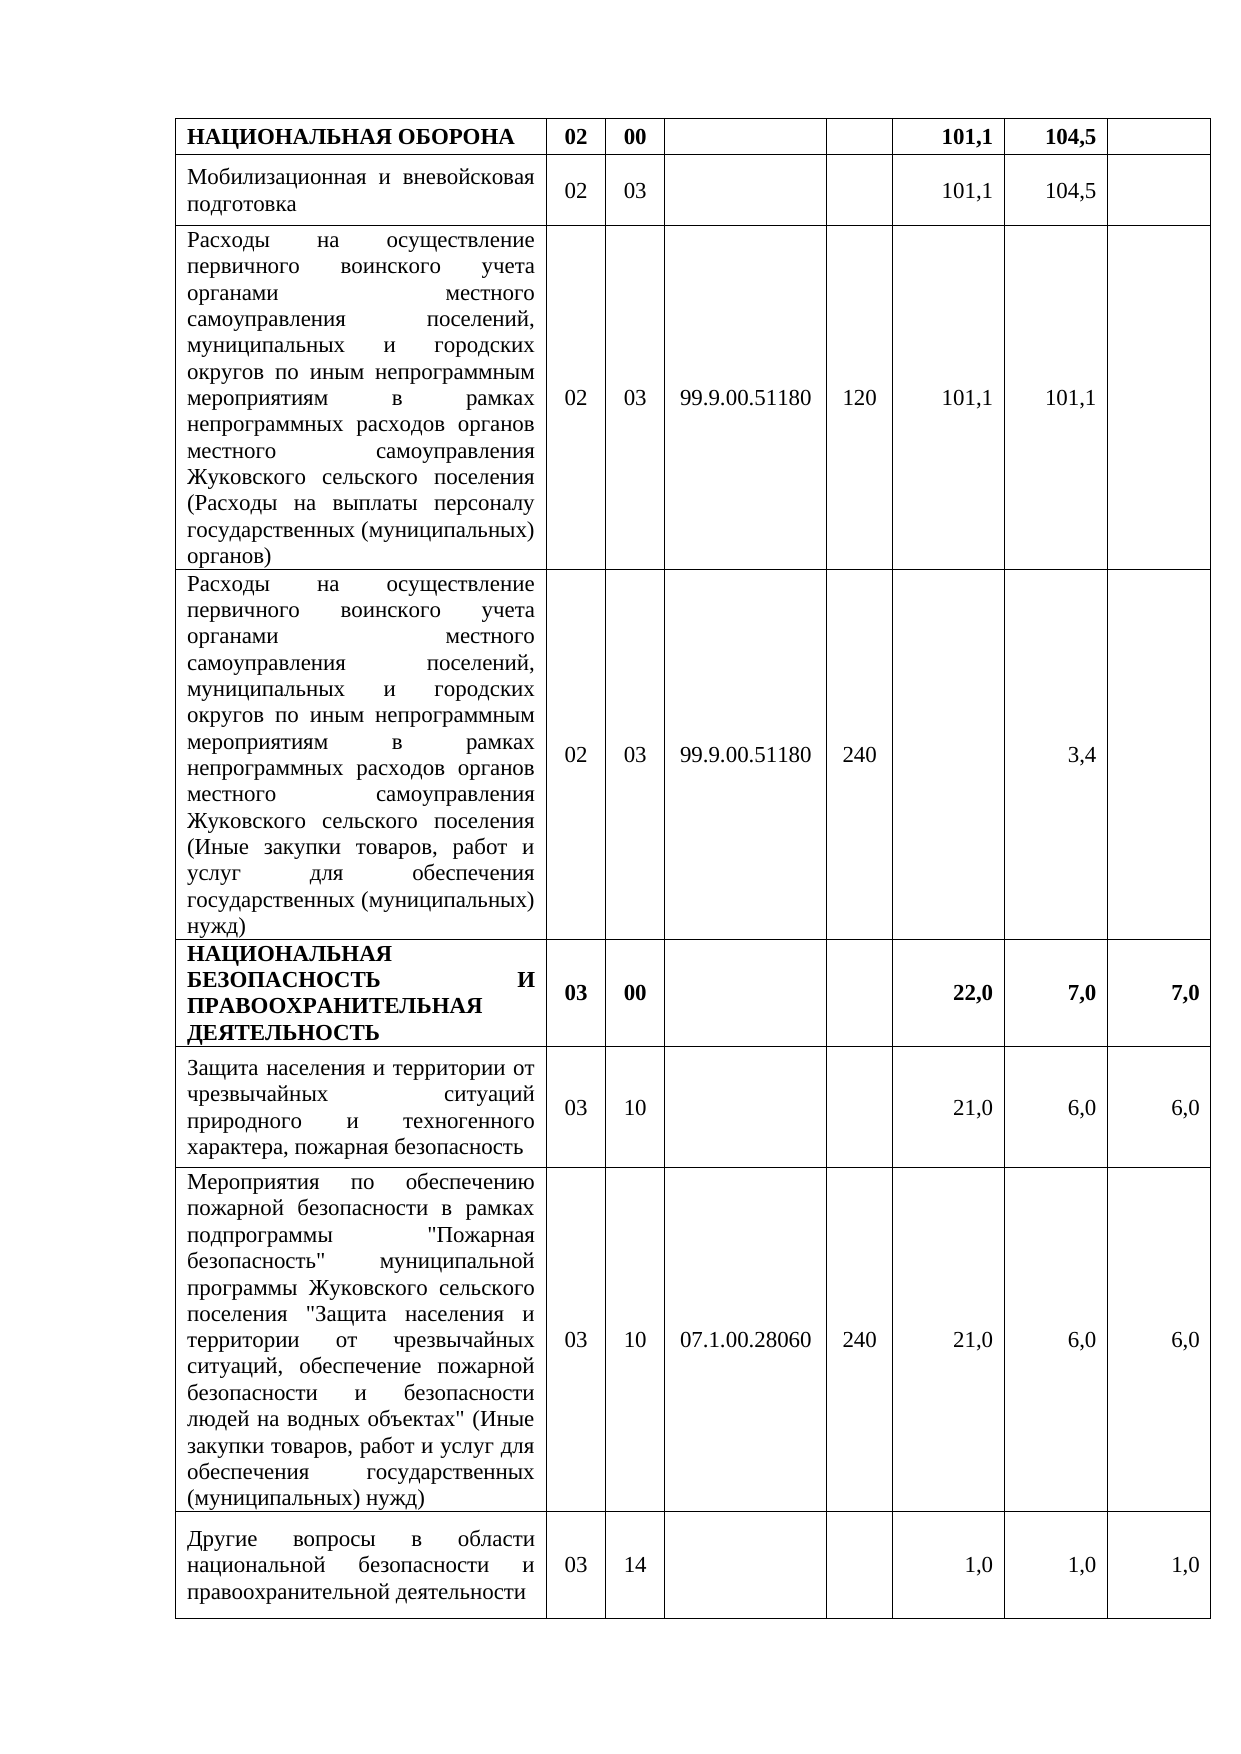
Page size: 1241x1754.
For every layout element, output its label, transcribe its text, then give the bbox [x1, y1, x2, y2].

table_cell [1108, 119, 1210, 154]
table_cell 03 [547, 1047, 605, 1167]
table_cell 22,0 [893, 940, 1004, 1046]
table_cell Расходы на осуществление первичного воинского учета органами местного самоуправления поселений, муниципальных и городских округов по иным непрограммным мероприятиям в рамках непрограммных расходов органов местного самоуправления Жуковского сельского поселения (Иные закупки товаров, работ и услуг для обеспечения государственных (муниципальных) нужд) [176, 570, 546, 938]
table_cell [1108, 155, 1210, 225]
table_cell 99.9.00.51180 [665, 226, 826, 568]
table_cell [1108, 226, 1210, 568]
table_cell [827, 1047, 892, 1167]
table_cell [665, 940, 826, 1046]
table_cell [665, 155, 826, 225]
table_cell 02 [547, 119, 605, 154]
table_cell 21,0 [893, 1047, 1004, 1167]
table_cell Расходы на осуществление первичного воинского учета органами местного самоуправления поселений, муниципальных и городских округов по иным непрограммным мероприятиям в рамках непрограммных расходов органов местного самоуправления Жуковского сельского поселения (Расходы на выплаты персоналу государственных (муниципальных) органов) [176, 226, 546, 568]
table_cell 21,0 [893, 1168, 1004, 1511]
table_cell 02 [547, 226, 605, 568]
table_cell 6,0 [1005, 1168, 1107, 1511]
table_cell 7,0 [1108, 940, 1210, 1046]
table_cell 104,5 [1005, 155, 1107, 225]
table_cell 101,1 [1005, 226, 1107, 568]
table_cell 240 [827, 1168, 892, 1511]
table_cell 6,0 [1108, 1047, 1210, 1167]
table_cell 101,1 [893, 226, 1004, 568]
table_cell [665, 119, 826, 154]
table_cell [893, 570, 1004, 938]
table_cell 3,4 [1005, 570, 1107, 938]
table_cell 10 [606, 1168, 664, 1511]
table_cell 101,1 [893, 155, 1004, 225]
table_cell 03 [606, 226, 664, 568]
table_cell Другие вопросы в области национальной безопасности и правоохранительной деятельности [176, 1512, 546, 1618]
table_cell [827, 940, 892, 1046]
table_cell 6,0 [1005, 1047, 1107, 1167]
table_cell 03 [547, 1168, 605, 1511]
table_cell 99.9.00.51180 [665, 570, 826, 938]
table_cell Защита населения и территории от чрезвычайных ситуаций природного и техногенного характера, пожарная безопасность [176, 1047, 546, 1167]
table_cell Мероприятия по обеспечению пожарной безопасности в рамках подпрограммы "Пожарная безопасность" муниципальной программы Жуковского сельского поселения "Защита населения и территории от чрезвычайных ситуаций, обеспечение пожарной безопасности и безопасности людей на водных объектах" (Иные закупки товаров, работ и услуг для обеспечения государственных (муниципальных) нужд) [176, 1168, 546, 1511]
table_cell 00 [606, 119, 664, 154]
table_cell 02 [547, 155, 605, 225]
table_cell 07.1.00.28060 [665, 1168, 826, 1511]
table_cell 240 [827, 570, 892, 938]
table_cell 1,0 [1005, 1512, 1107, 1618]
table_cell 14 [606, 1512, 664, 1618]
table_cell 1,0 [893, 1512, 1004, 1618]
table_cell 1,0 [1108, 1512, 1210, 1618]
table_cell [827, 155, 892, 225]
table_cell 120 [827, 226, 892, 568]
table_cell 6,0 [1108, 1168, 1210, 1511]
table_cell 7,0 [1005, 940, 1107, 1046]
table_cell НАЦИОНАЛЬНАЯ БЕЗОПАСНОСТЬ И ПРАВООХРАНИТЕЛЬНАЯ ДЕЯТЕЛЬНОСТЬ [176, 940, 546, 1046]
table_cell [827, 119, 892, 154]
table_cell [665, 1047, 826, 1167]
table_cell 03 [547, 940, 605, 1046]
table_cell Мобилизационная и вневойсковая подготовка [176, 155, 546, 225]
table_cell 03 [606, 155, 664, 225]
table_cell 03 [547, 1512, 605, 1618]
table_cell 03 [606, 570, 664, 938]
table_cell 101,1 [893, 119, 1004, 154]
table_cell НАЦИОНАЛЬНАЯ ОБОРОНА [176, 119, 546, 154]
table_cell 00 [606, 940, 664, 1046]
table_cell [827, 1512, 892, 1618]
table_cell 02 [547, 570, 605, 938]
table_cell [665, 1512, 826, 1618]
table_cell [1108, 570, 1210, 938]
table_cell 104,5 [1005, 119, 1107, 154]
table_cell 10 [606, 1047, 664, 1167]
